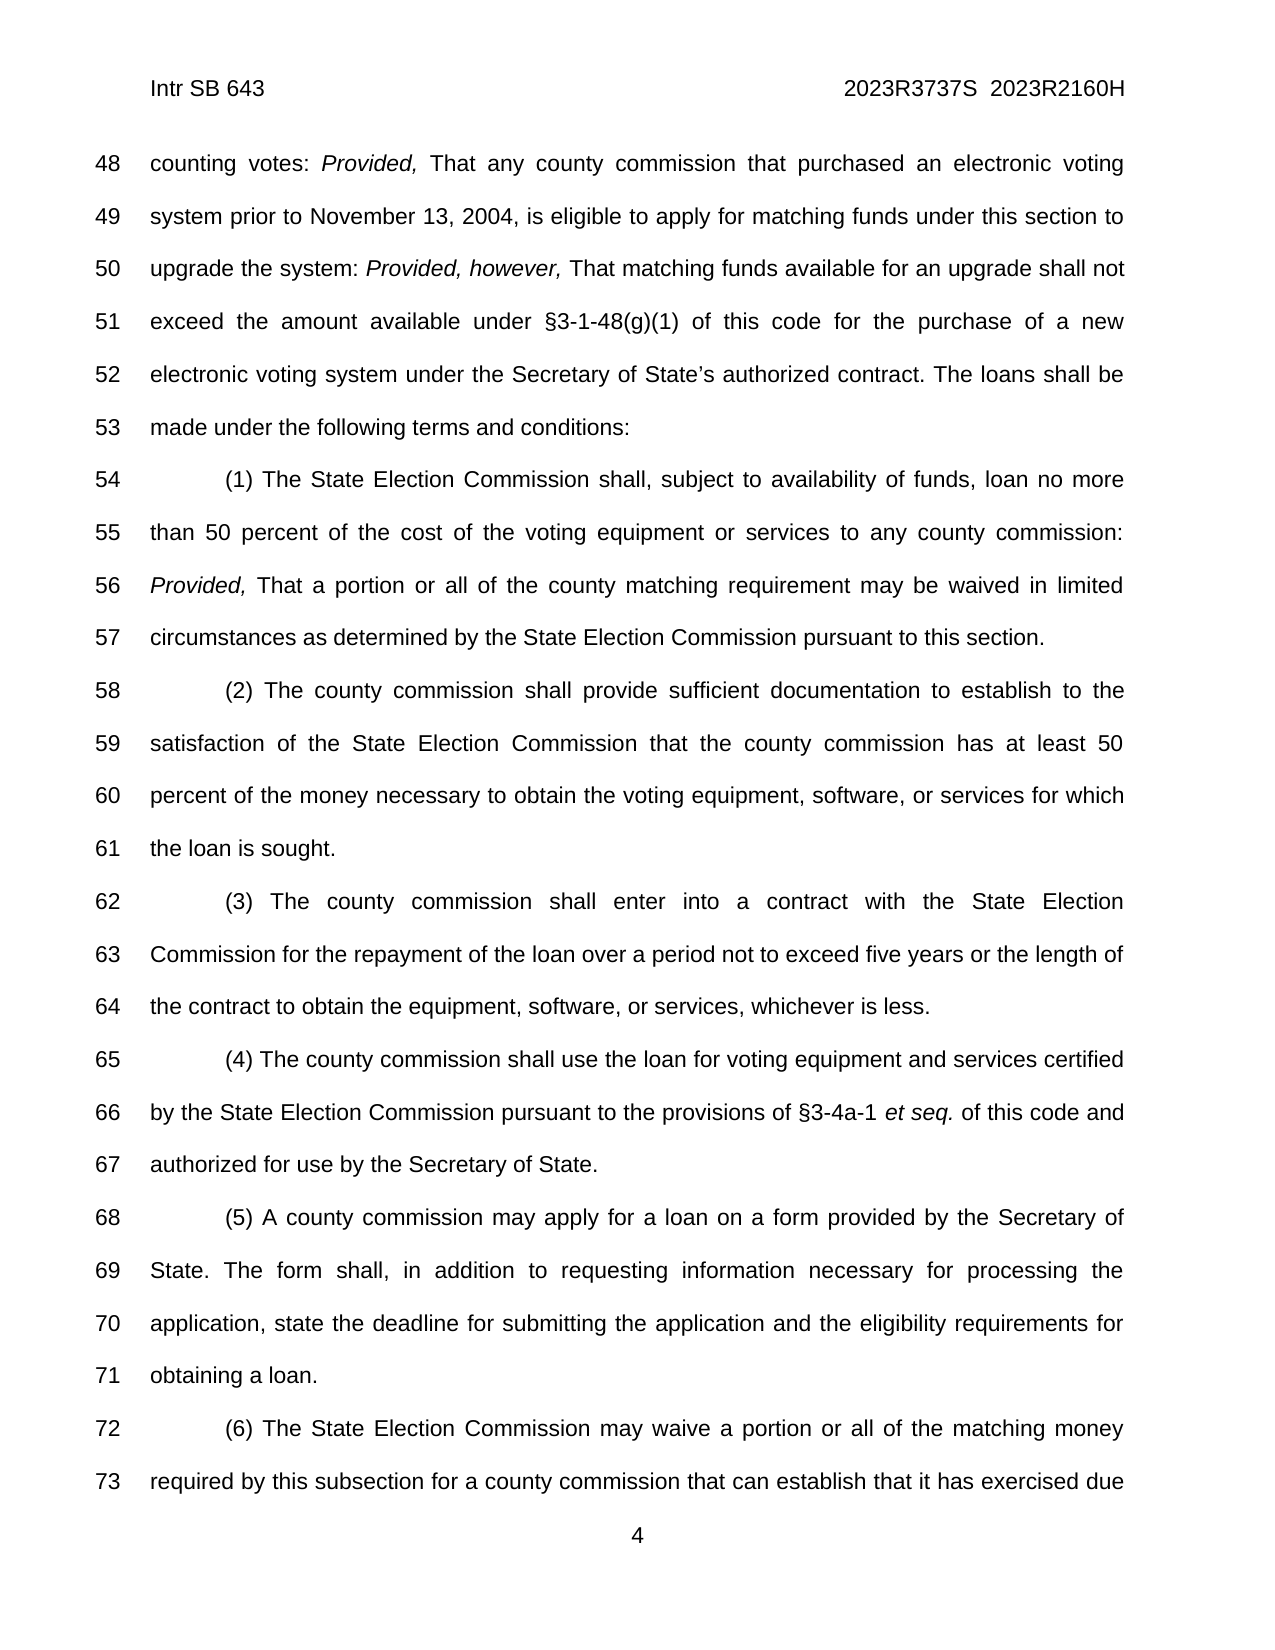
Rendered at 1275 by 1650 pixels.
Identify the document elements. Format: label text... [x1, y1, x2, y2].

text (5) A county commission may apply for a loan on a form provided by the Secretary of State. The form shall, in addition to requesting information necessary for processing the application, state the deadline for submitting the application and the eligibility requirements for obtaining a loan. [150, 1204, 1125, 1389]
text (2) The county commission shall provide sufficient documentation to establish to the satisfaction of the State Election Commission that the county commission has at least 50 percent of the money necessary to obtain the voting equipment, software, or services for which the loan is sought. [150, 677, 1125, 862]
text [150, 150, 1125, 440]
text (1) The State Election Commission shall, subject to availability of funds, loan no more than 50 percent of the cost of the voting equipment or services to any county commission: Provided, That a portion or all of the county matching requirement may be waived in limited circumstances as determined by the State Election Commission pursuant to this section. [150, 466, 1125, 651]
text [150, 1415, 1125, 1494]
text (4) The county commission shall use the loan for voting equipment and services certified by the State Election Commission pursuant to the provisions of §3-4a-1 et seq. of this code and authorized for use by the Secretary of State. [150, 1046, 1125, 1178]
text (3) The county commission shall enter into a contract with the State Election Commission for the repayment of the loan over a period not to exceed five years or the length of the contract to obtain the equipment, software, or services, whichever is less. [150, 888, 1125, 1020]
